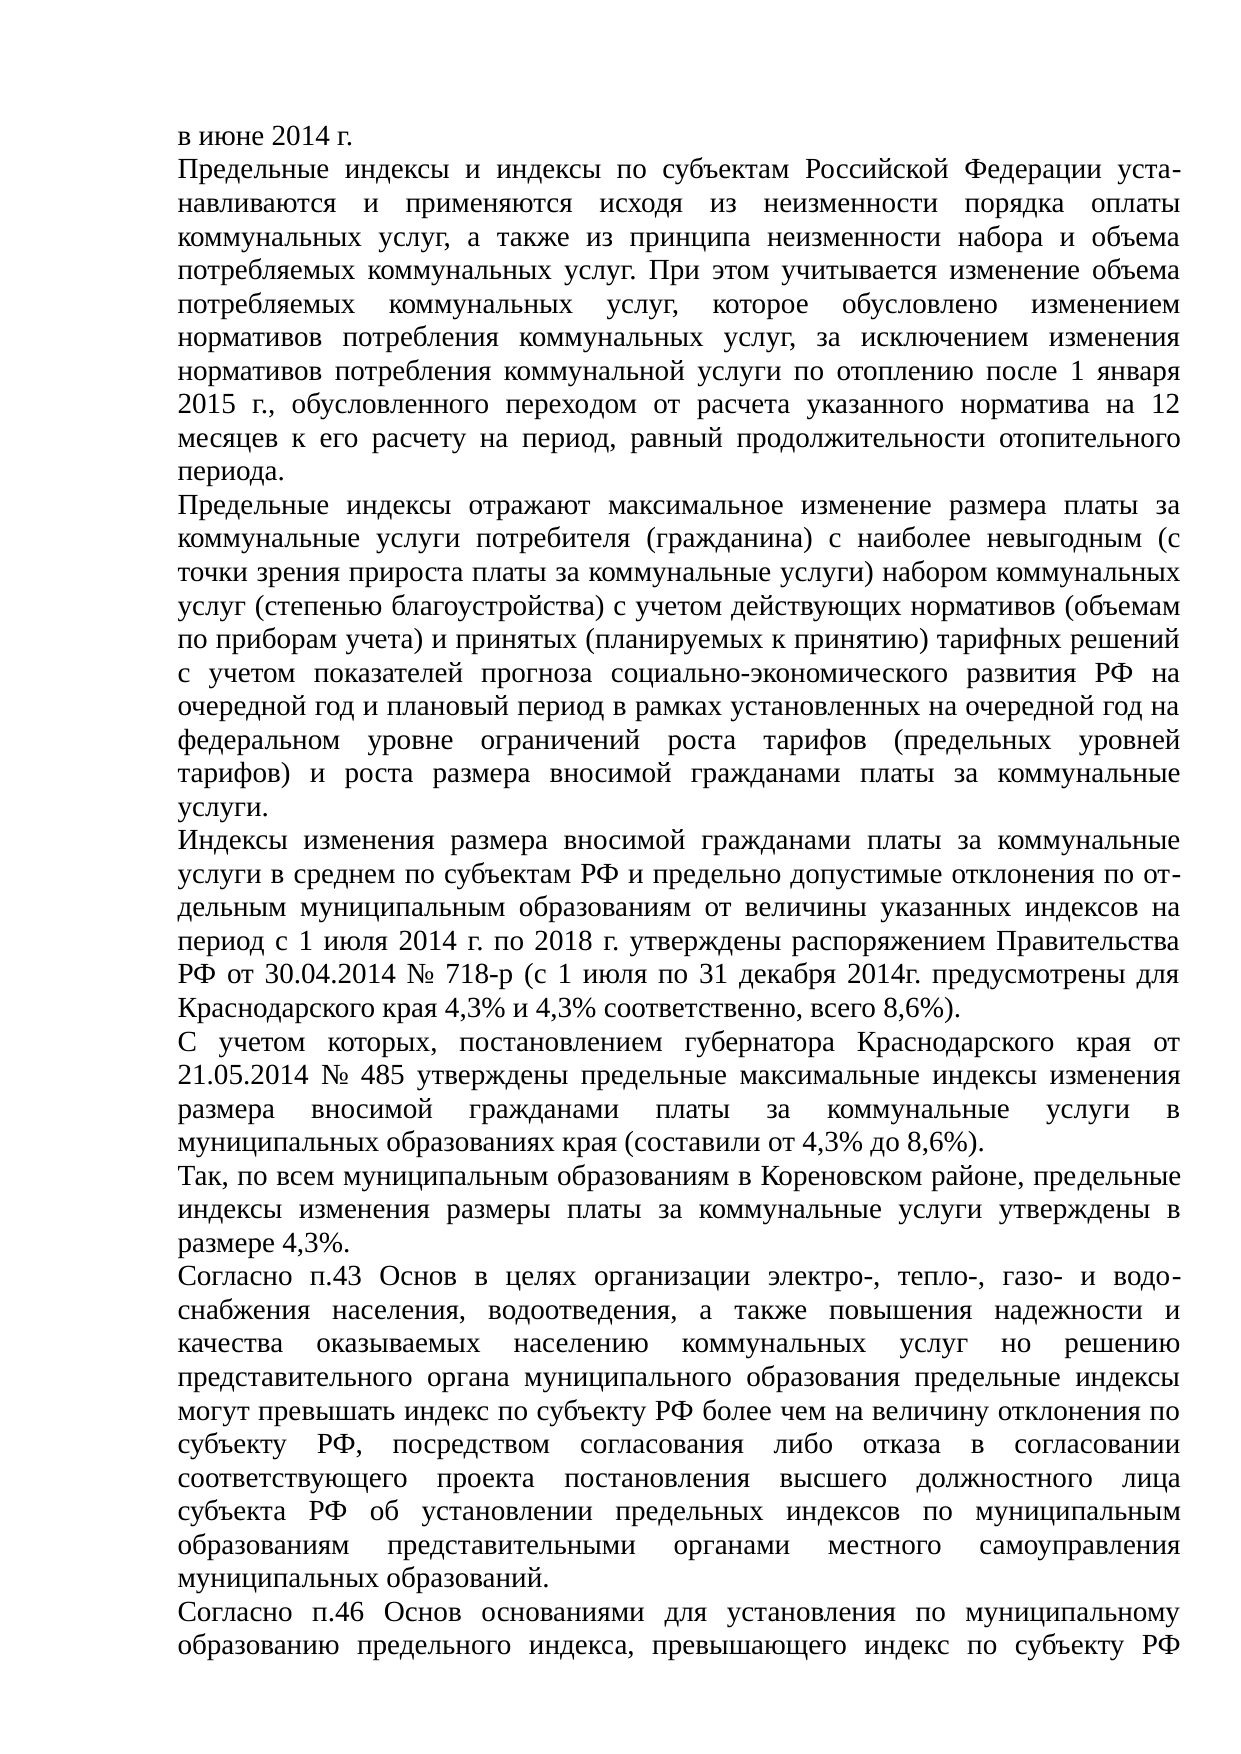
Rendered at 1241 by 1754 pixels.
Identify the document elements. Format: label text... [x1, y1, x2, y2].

text С учетом которых, постановлением губернатора Краснодарского края от 21.05.2014 № 485 утверждены предельные максимальные индексы изменения размера вносимой гражданами платы за коммунальные услуги в муниципальных образованиях края (составили от 4,3% до 8,6%). [177, 1024, 1181, 1158]
text Индексы изменения размера вносимой гражданами платы за коммунальные услуги в среднем по субъектам РФ и предельно допустимые отклонения по отдельным муниципальным образованиям от величины указанных индексов на период с 1 июля 2014 г. по 2018 г. утверждены распоряжением Правительства РФ от 30.04.2014 № 718-р (с 1 июля по 31 декабря 2014г. предусмотрены для Краснодарского края 4,3% и 4,3% соответственно, всего 8,6%). [177, 822, 1181, 1024]
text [177, 1594, 1181, 1661]
text Так, по всем муниципальным образованиям в Кореновском районе, предельные индексы изменения размеры платы за коммунальные услуги утверждены в размере 4,3%. [177, 1158, 1181, 1258]
text Согласно п.43 Основ в целях организации электро-, тепло-, газо- и водоснабжения населения, водоотведения, а также повышения надежности и качества оказываемых населению коммунальных услуг но решению представительного органа муниципального образования предельные индексы могут превышать индекс по субъекту РФ более чем на величину отклонения по субъекту РФ, посредством согласования либо отказа в согласовании соответствующего проекта постановления высшего должностного лица субъекта РФ об установлении предельных индексов по муниципальным образованиям представительными органами местного самоуправления муниципальных образований. [177, 1258, 1181, 1594]
text Предельные индексы отражают максимальное изменение размера платы за коммунальные услуги потребителя (гражданина) с наиболее невыгодным (с точки зрения прироста платы за коммунальные услуги) набором коммунальных услуг (степенью благоустройства) с учетом действующих нормативов (объемам по приборам учета) и принятых (планируемых к принятию) тарифных решений с учетом показателей прогноза социально-экономического развития РФ на очередной год и плановый период в рамках установленных на очередной год на федеральном уровне ограничений роста тарифов (предельных уровней тарифов) и роста размера вносимой гражданами платы за коммунальные услуги. [177, 487, 1181, 822]
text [177, 118, 1181, 152]
text Предельные индексы и индексы по субъектам Российской Федерации устанавливаются и применяются исходя из неизменности порядка оплаты коммунальных услуг, а также из принципа неизменности набора и объема потребляемых коммунальных услуг. При этом учитывается изменение объема потребляемых коммунальных услуг, которое обусловлено изменением нормативов потребления коммунальных услуг, за исключением изменения нормативов потребления коммунальной услуги по отоплению после 1 января 2015 г., обусловленного переходом от расчета указанного норматива на 12 месяцев к его расчету на период, равный продолжительности отопительного периода. [177, 152, 1181, 487]
